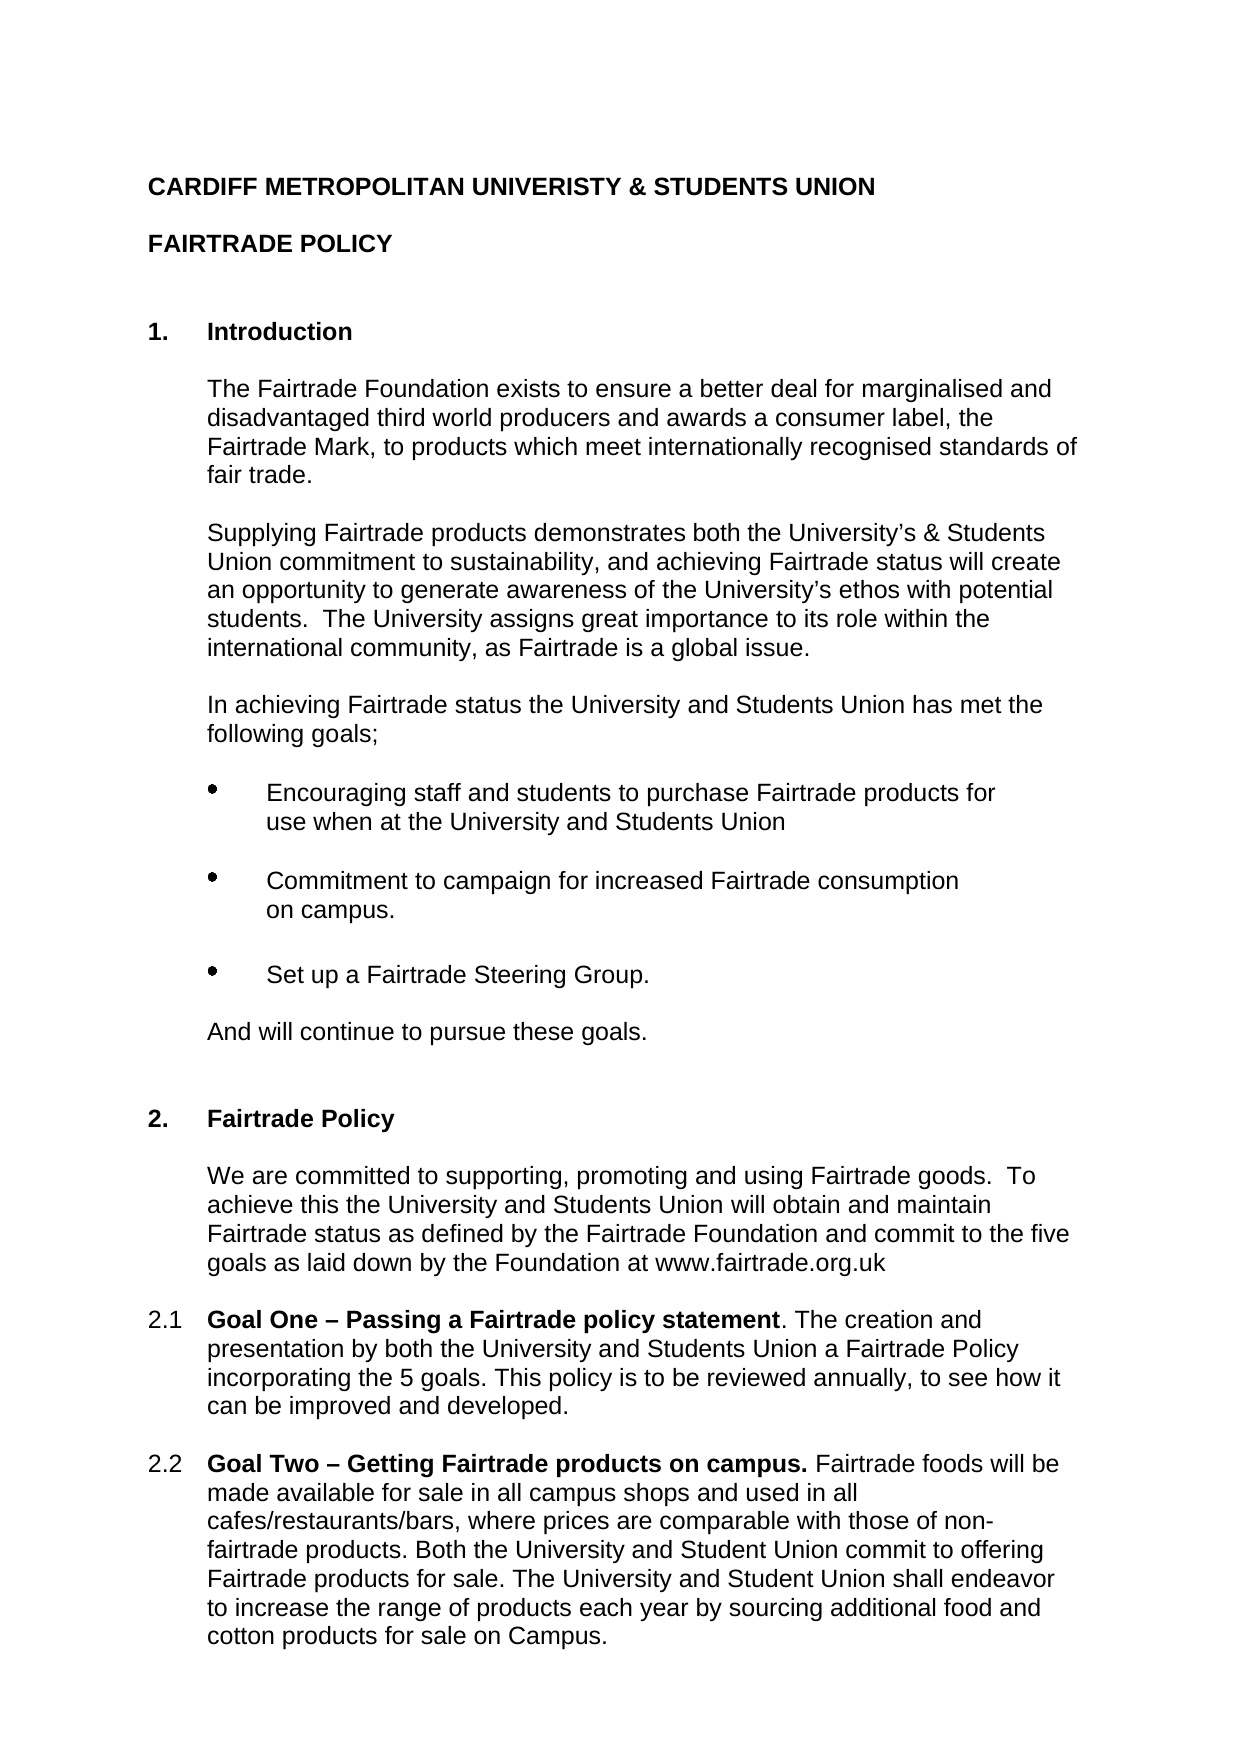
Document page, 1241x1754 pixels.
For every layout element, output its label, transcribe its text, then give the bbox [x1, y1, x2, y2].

subtitle Fairtrade Policy [148, 1104, 1096, 1132]
picture [206, 952, 230, 984]
text Supplying Fairtrade products demonstrates both the University’s & Students Union commitment to sustainability, and achieving Fairtrade status will create an opportunity to generate awareness of the University’s ethos with potential students. The University assigns great importance to its role within the international community, as Fairtrade is a global issue. [207, 518, 1077, 661]
text Set up a Fairtrade Steering Group. [207, 952, 1096, 989]
text In achieving Fairtrade status the University and Students Union has met the following goals; [207, 690, 1096, 748]
list Goal Two – Getting Fairtrade products on campus. Fairtrade foods will be made available for sale in all campus shops and used in all cafes/restaurants/bars, where prices are comparable with those of non-fairtrade products. Both the University and Student Union commit to offering Fairtrade products for sale. The University and Student Union shall endeavor to increase the range of products each year by sourcing additional food and cotton products for sale on Campus. [148, 1449, 1077, 1650]
picture [206, 866, 230, 890]
list Goal One – Passing a Fairtrade policy statement. The creation and presentation by both the University and Students Union a Fairtrade Policy incorporating the 5 goals. This policy is to be reviewed annually, to see how it can be improved and developed. [148, 1305, 1077, 1420]
text CARDIFF METROPOLITAN UNIVERISTY & STUDENTS UNION FAIRTRADE POLICY [148, 172, 918, 258]
list Introduction [148, 316, 1096, 345]
picture [206, 778, 230, 802]
text And will continue to pursue these goals. [207, 1017, 1096, 1046]
text The Fairtrade Foundation exists to ensure a better deal for marginalised and disadvantaged third world producers and awards a consumer label, the Fairtrade Mark, to products which meet internationally recognised standards of fair trade. [207, 374, 1083, 489]
text We are committed to supporting, promoting and using Fairtrade goods. To achieve this the University and Students Union will obtain and maintain Fairtrade status as defined by the Fairtrade Foundation and commit to the five goals as laid down by the Foundation at www.fairtrade.org.uk [207, 1161, 1077, 1276]
text Encouraging staff and students to purchase Fairtrade products for use when at the University and Students Union [207, 779, 1036, 836]
text Commitment to campaign for increased Fairtrade consumption on campus. [207, 866, 988, 924]
